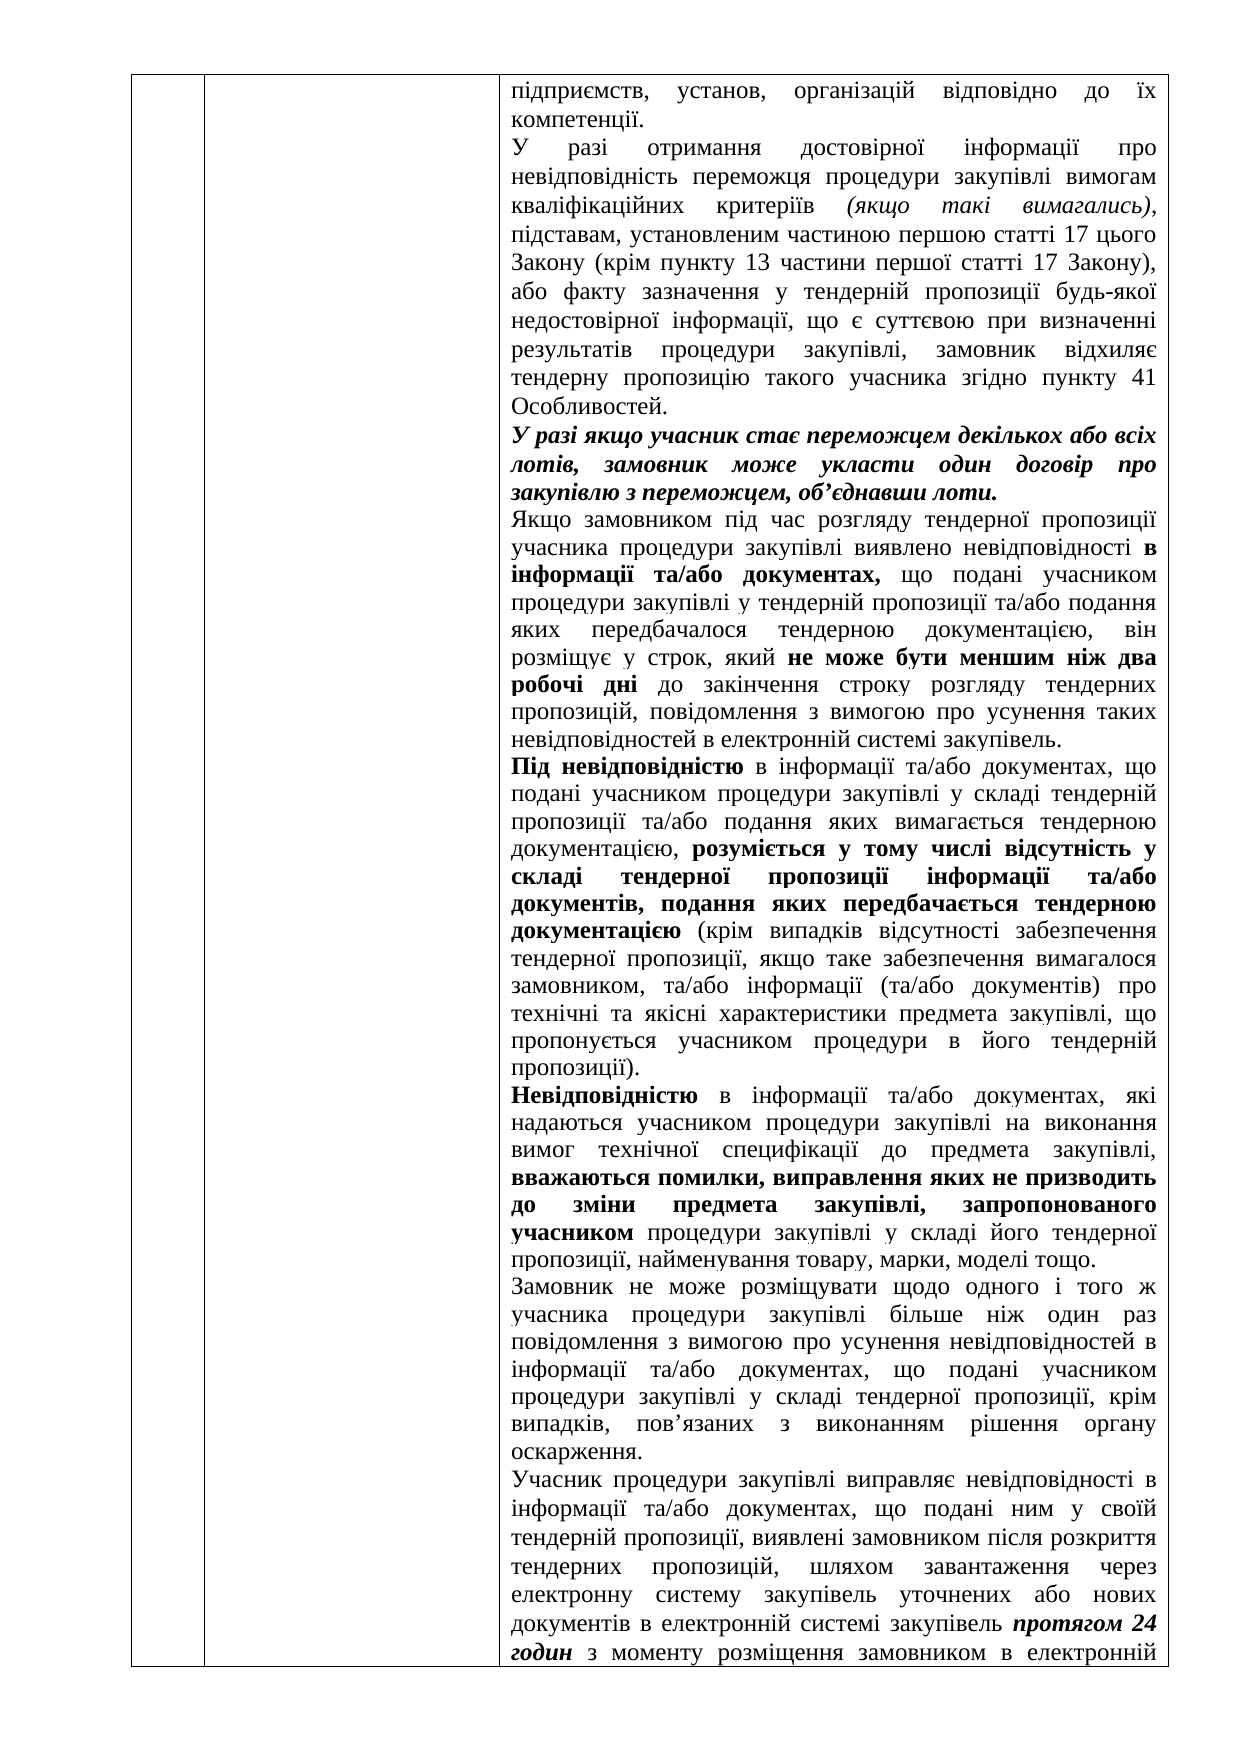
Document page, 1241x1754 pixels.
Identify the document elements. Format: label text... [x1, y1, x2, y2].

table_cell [205, 75, 499, 1666]
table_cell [500, 75, 1168, 1666]
table_cell 1 [132, 75, 204, 1666]
